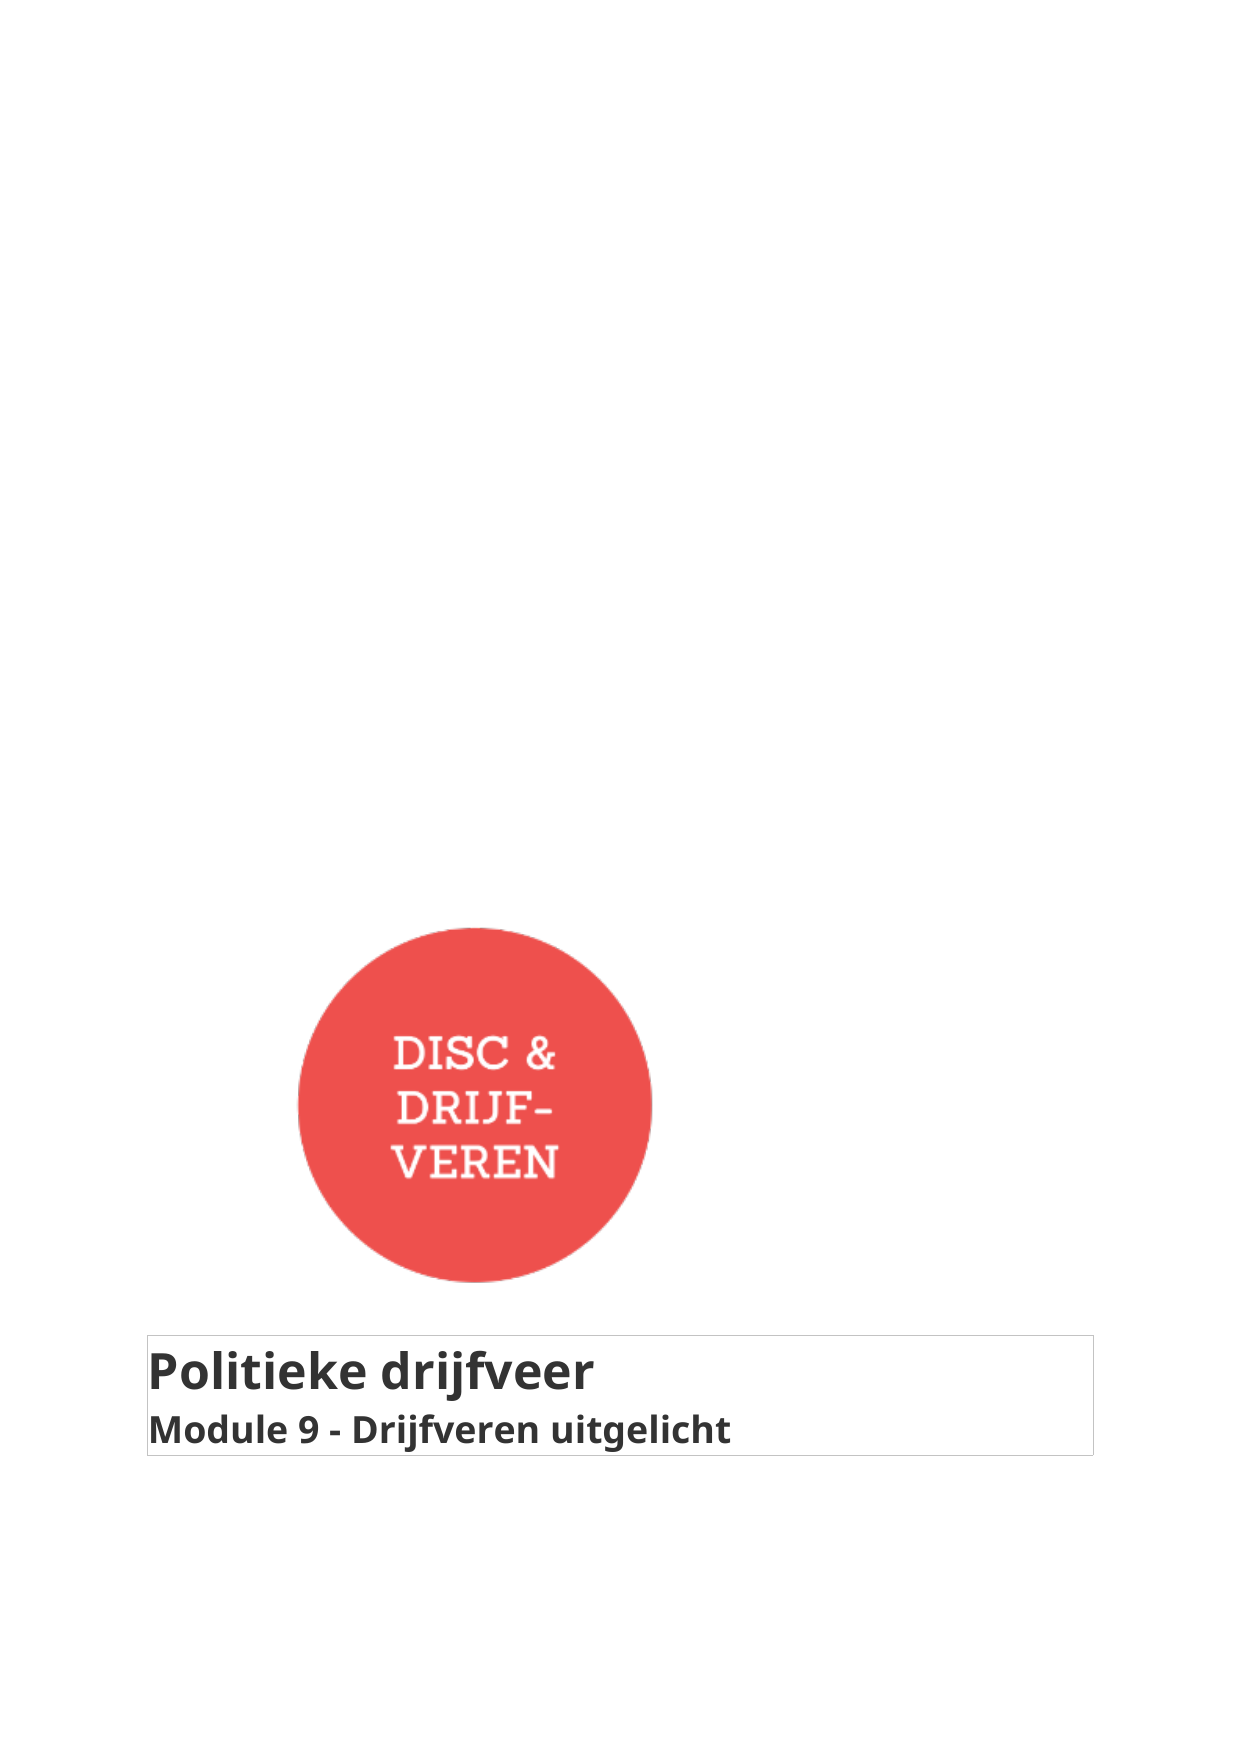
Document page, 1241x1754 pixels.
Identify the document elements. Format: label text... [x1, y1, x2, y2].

text Politieke drijfveer [148, 1336, 1093, 1403]
text Module 9 - Drijfveren uitgelicht [148, 1403, 1093, 1455]
picture [147, 897, 804, 1335]
